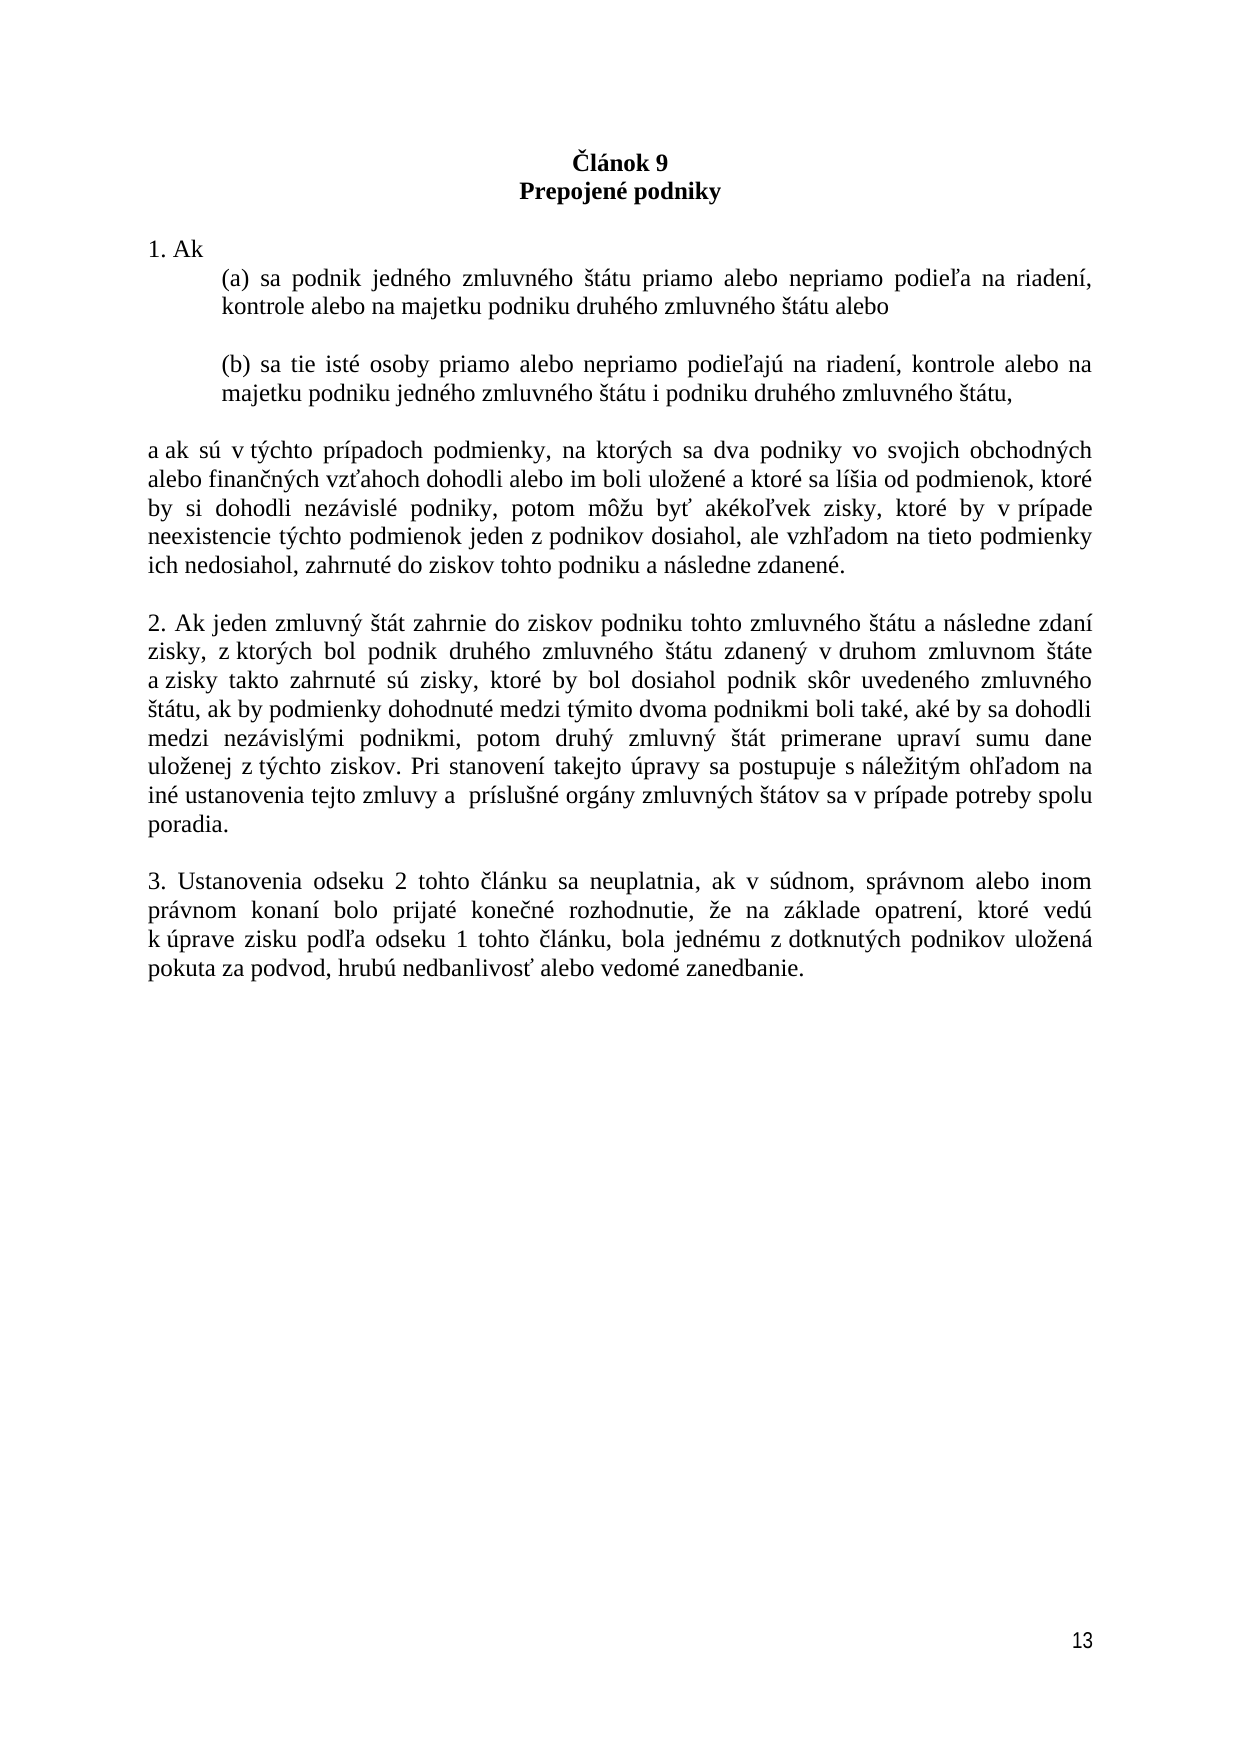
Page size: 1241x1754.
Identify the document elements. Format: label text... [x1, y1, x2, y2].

text Prepojené podniky [148, 176, 1093, 205]
text (b) sa tie isté osoby priamo alebo nepriamo podieľajú na riadení, kontrole alebo na majetku podniku jedného zmluvného štátu i podniku druhého zmluvného štátu, [221, 349, 1093, 406]
text (a) sa podnik jedného zmluvného štátu priamo alebo nepriamo podieľa na riadení, kontrole alebo na majetku podniku druhého zmluvného štátu alebo [221, 263, 1093, 320]
text 3. Ustanovenia odseku 2 tohto článku sa neuplatnia, ak v súdnom, správnom alebo inom právnom konaní bolo prijaté konečné rozhodnutie, že na základe opatrení, ktoré vedú k úprave zisku podľa odseku 1 tohto článku, bola jednému z dotknutých podnikov uložená pokuta za podvod, hrubú nedbanlivosť alebo vedomé zanedbanie. [148, 866, 1093, 981]
text Článok 9 [148, 148, 1093, 176]
text 1. Ak [148, 234, 1093, 263]
text a ak sú v týchto prípadoch podmienky, na ktorých sa dva podniky vo svojich obchodných alebo finančných vzťahoch dohodli alebo im boli uložené a ktoré sa líšia od podmienok, ktoré by si dohodli nezávislé podniky, potom môžu byť akékoľvek zisky, ktoré by v prípade neexistencie týchto podmienok jeden z podnikov dosiahol, ale vzhľadom na tieto podmienky ich nedosiahol, zahrnuté do ziskov tohto podniku a následne zdanené. [148, 435, 1093, 579]
text 2. Ak jeden zmluvný štát zahrnie do ziskov podniku tohto zmluvného štátu a následne zdaní zisky, z ktorých bol podnik druhého zmluvného štátu zdanený v druhom zmluvnom štáte a zisky takto zahrnuté sú zisky, ktoré by bol dosiahol podnik skôr uvedeného zmluvného štátu, ak by podmienky dohodnuté medzi týmito dvoma podnikmi boli také, aké by sa dohodli medzi nezávislými podnikmi, potom druhý zmluvný štát primerane upraví sumu dane uloženej z týchto ziskov. Pri stanovení takejto úpravy sa postupuje s náležitým ohľadom na iné ustanovenia tejto zmluvy a príslušné orgány zmluvných štátov sa v prípade potreby spolu poradia. [148, 608, 1093, 838]
